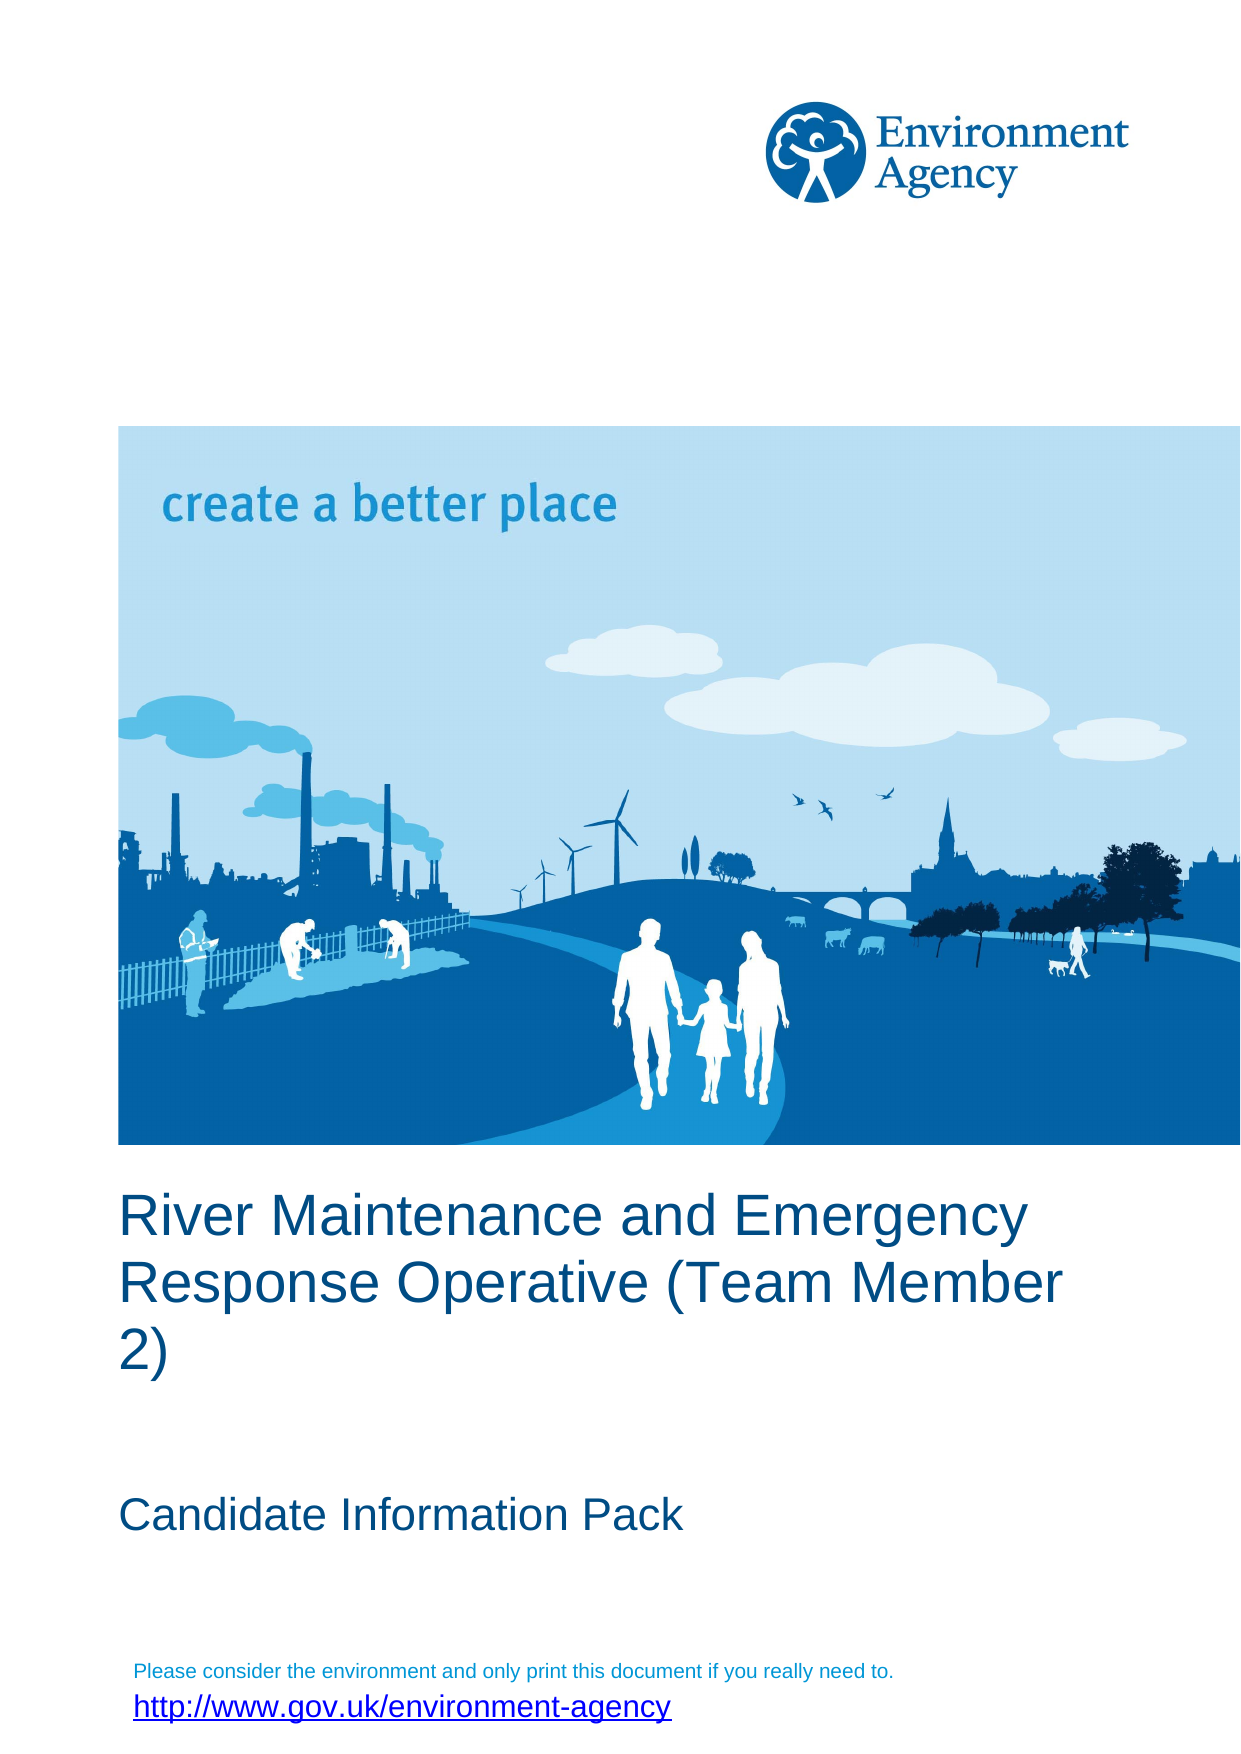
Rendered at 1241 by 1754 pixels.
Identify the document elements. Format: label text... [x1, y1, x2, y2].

text Candidate Information Pack [118, 1487, 1122, 1540]
picture [725, 61, 1169, 243]
text River Maintenance and Emergency Response Operative (Team Member 2) [118, 1181, 1122, 1382]
picture [118, 426, 1241, 1145]
